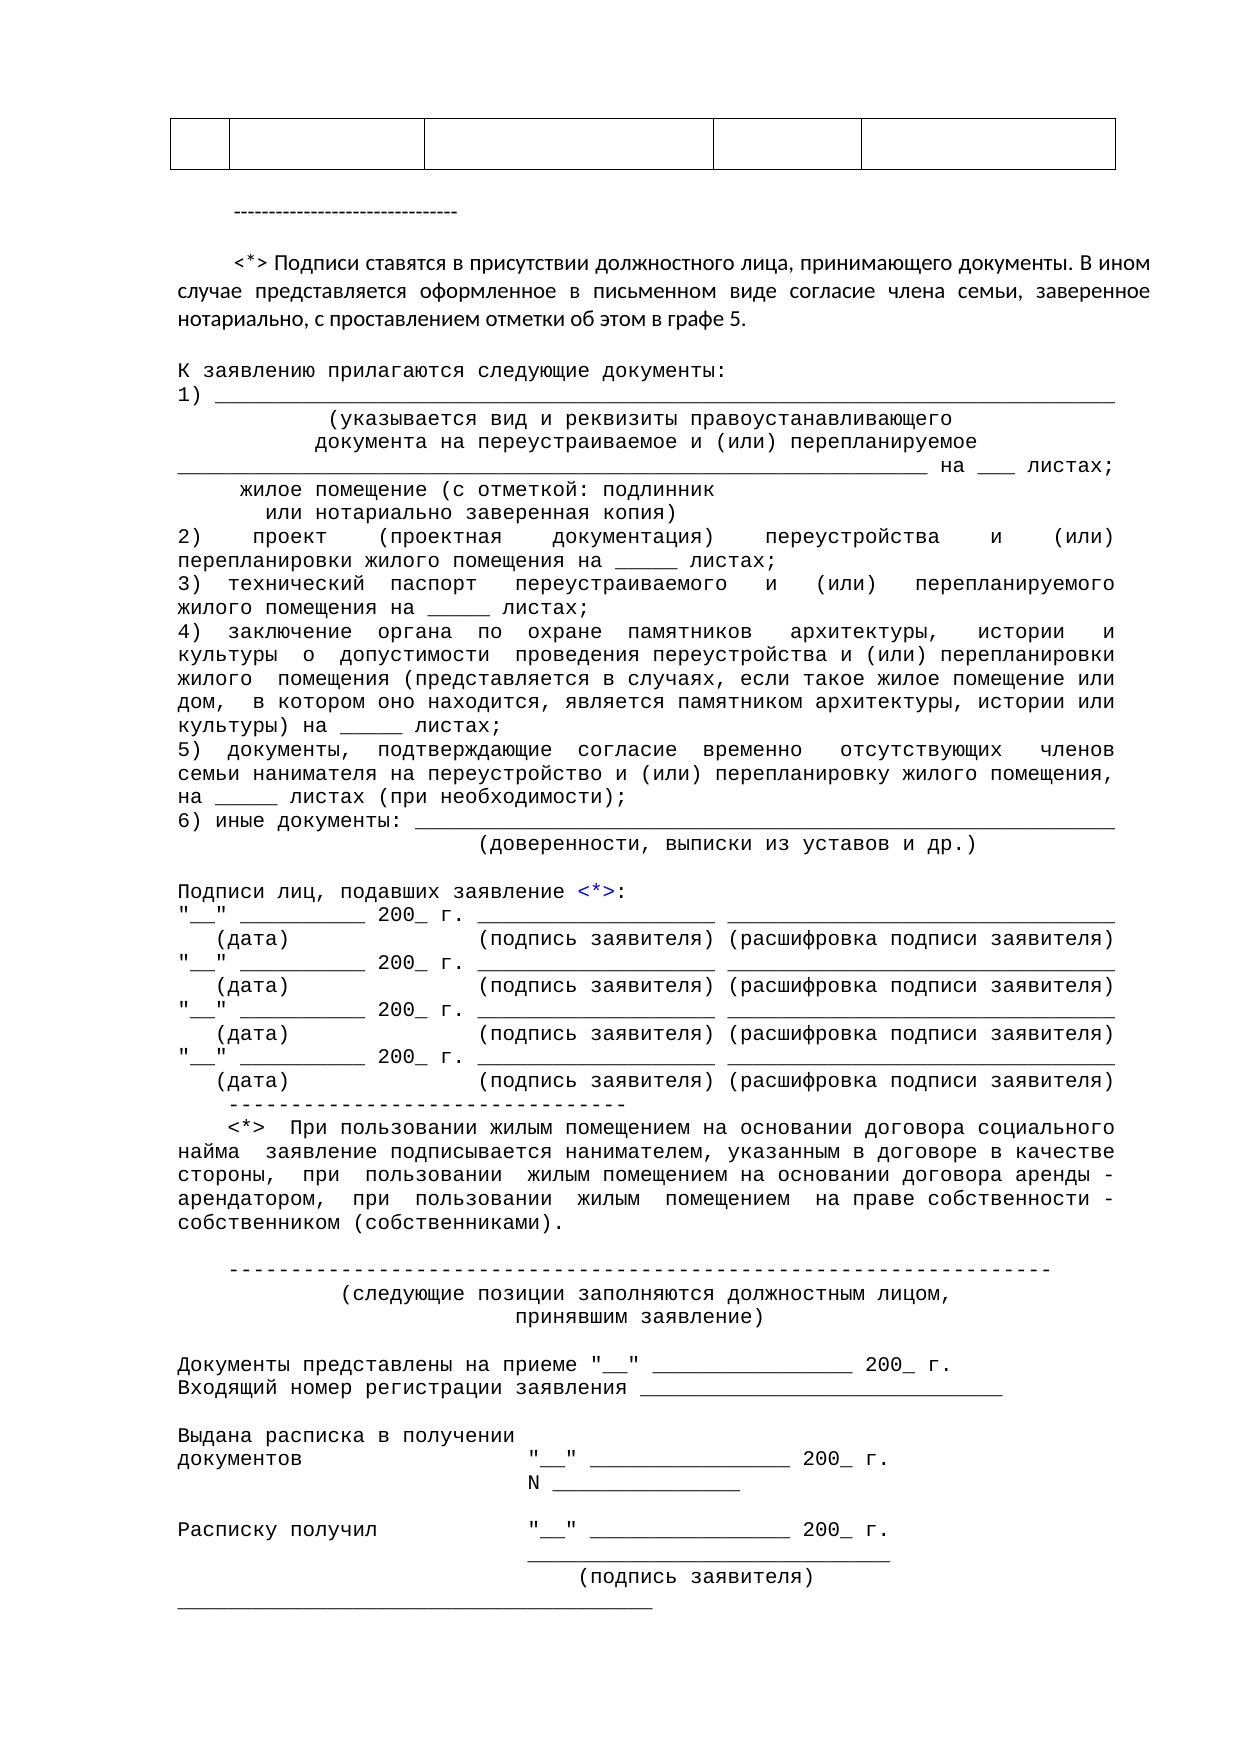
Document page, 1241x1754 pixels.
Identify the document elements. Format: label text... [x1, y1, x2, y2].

text ______________________________________ [177, 1590, 1152, 1614]
text "__" __________ 200_ г. ___________________ _______________________________ [177, 952, 1152, 975]
text 4) заключение органа по охране памятников архитектуры, истории и [177, 621, 1152, 644]
text (следующие позиции заполняются должностным лицом, [177, 1283, 1152, 1306]
table_cell [171, 119, 229, 168]
table_cell [230, 119, 424, 168]
text жилого помещения на _____ листах; [177, 597, 1152, 621]
text 3) технический паспорт переустраиваемого и (или) перепланируемого [177, 573, 1152, 597]
text принявшим заявление) [177, 1306, 1152, 1330]
text _____________________________ [177, 1543, 1152, 1566]
text "__" __________ 200_ г. ___________________ _______________________________ [177, 1046, 1152, 1070]
text собственником (собственниками). [177, 1212, 1152, 1235]
text 5) документы, подтверждающие согласие временно отсутствующих членов [177, 739, 1152, 762]
text жилого помещения (представляется в случаях, если такое жилое помещение или [177, 668, 1152, 692]
text (дата) (подпись заявителя) (расшифровка подписи заявителя) [177, 928, 1152, 952]
text 2) проект (проектная документация) переустройства и (или) [177, 526, 1152, 550]
text "__" __________ 200_ г. ___________________ _______________________________ [177, 904, 1152, 928]
text Подписи лиц, подавших заявление <*>: [177, 881, 1152, 904]
text документа на переустраиваемое и (или) перепланируемое [177, 431, 1152, 455]
text -------------------------------- [177, 197, 1152, 226]
text -------------------------------- [177, 1093, 1152, 1117]
text Выдана расписка в получении [177, 1424, 1152, 1448]
text или нотариально заверенная копия) [177, 502, 1152, 526]
text культуры о допустимости проведения переустройства и (или) перепланировки [177, 644, 1152, 668]
text на _____ листах (при необходимости); [177, 786, 1152, 810]
text культуры) на _____ листах; [177, 715, 1152, 739]
text <*> Подписи ставятся в присутствии должностного лица, принимающего документы. В ином случае представляется оформленное в письменном виде согласие члена семьи, заверенное нотариально, с проставлением отметки об этом в графе 5. [177, 248, 1152, 332]
text <*> При пользовании жилым помещением на основании договора социального [177, 1117, 1152, 1141]
text 6) иные документы: ________________________________________________________ [177, 810, 1152, 833]
text ____________________________________________________________ на ___ листах; [177, 455, 1152, 479]
text стороны, при пользовании жилым помещением на основании договора аренды - [177, 1164, 1152, 1188]
table_cell [862, 119, 1115, 168]
text (указывается вид и реквизиты правоустанавливающего [177, 408, 1152, 431]
text ------------------------------------------------------------------ [177, 1259, 1152, 1283]
text Входящий номер регистрации заявления _____________________________ [177, 1377, 1152, 1401]
text (дата) (подпись заявителя) (расшифровка подписи заявителя) [177, 1070, 1152, 1093]
text перепланировки жилого помещения на _____ листах; [177, 550, 1152, 573]
text арендатором, при пользовании жилым помещением на праве собственности - [177, 1188, 1152, 1212]
text (дата) (подпись заявителя) (расшифровка подписи заявителя) [177, 975, 1152, 999]
text Расписку получил "__" ________________ 200_ г. [177, 1519, 1152, 1543]
text N _______________ [177, 1472, 1152, 1496]
text (дата) (подпись заявителя) (расшифровка подписи заявителя) [177, 1023, 1152, 1046]
text найма заявление подписывается нанимателем, указанным в договоре в качестве [177, 1141, 1152, 1164]
text документов "__" ________________ 200_ г. [177, 1448, 1152, 1472]
text жилое помещение (с отметкой: подлинник [177, 479, 1152, 502]
table_cell [425, 119, 713, 168]
text (доверенности, выписки из уставов и др.) [177, 833, 1152, 857]
text (подпись заявителя) [177, 1566, 1152, 1590]
text К заявлению прилагаются следующие документы: [177, 361, 1152, 384]
text "__" __________ 200_ г. ___________________ _______________________________ [177, 999, 1152, 1023]
text дом, в котором оно находится, является памятником архитектуры, истории или [177, 692, 1152, 715]
text 1) ________________________________________________________________________ [177, 384, 1152, 408]
table_cell [714, 119, 861, 168]
text Документы представлены на приеме "__" ________________ 200_ г. [177, 1354, 1152, 1377]
text семьи нанимателя на переустройство и (или) перепланировку жилого помещения, [177, 762, 1152, 786]
